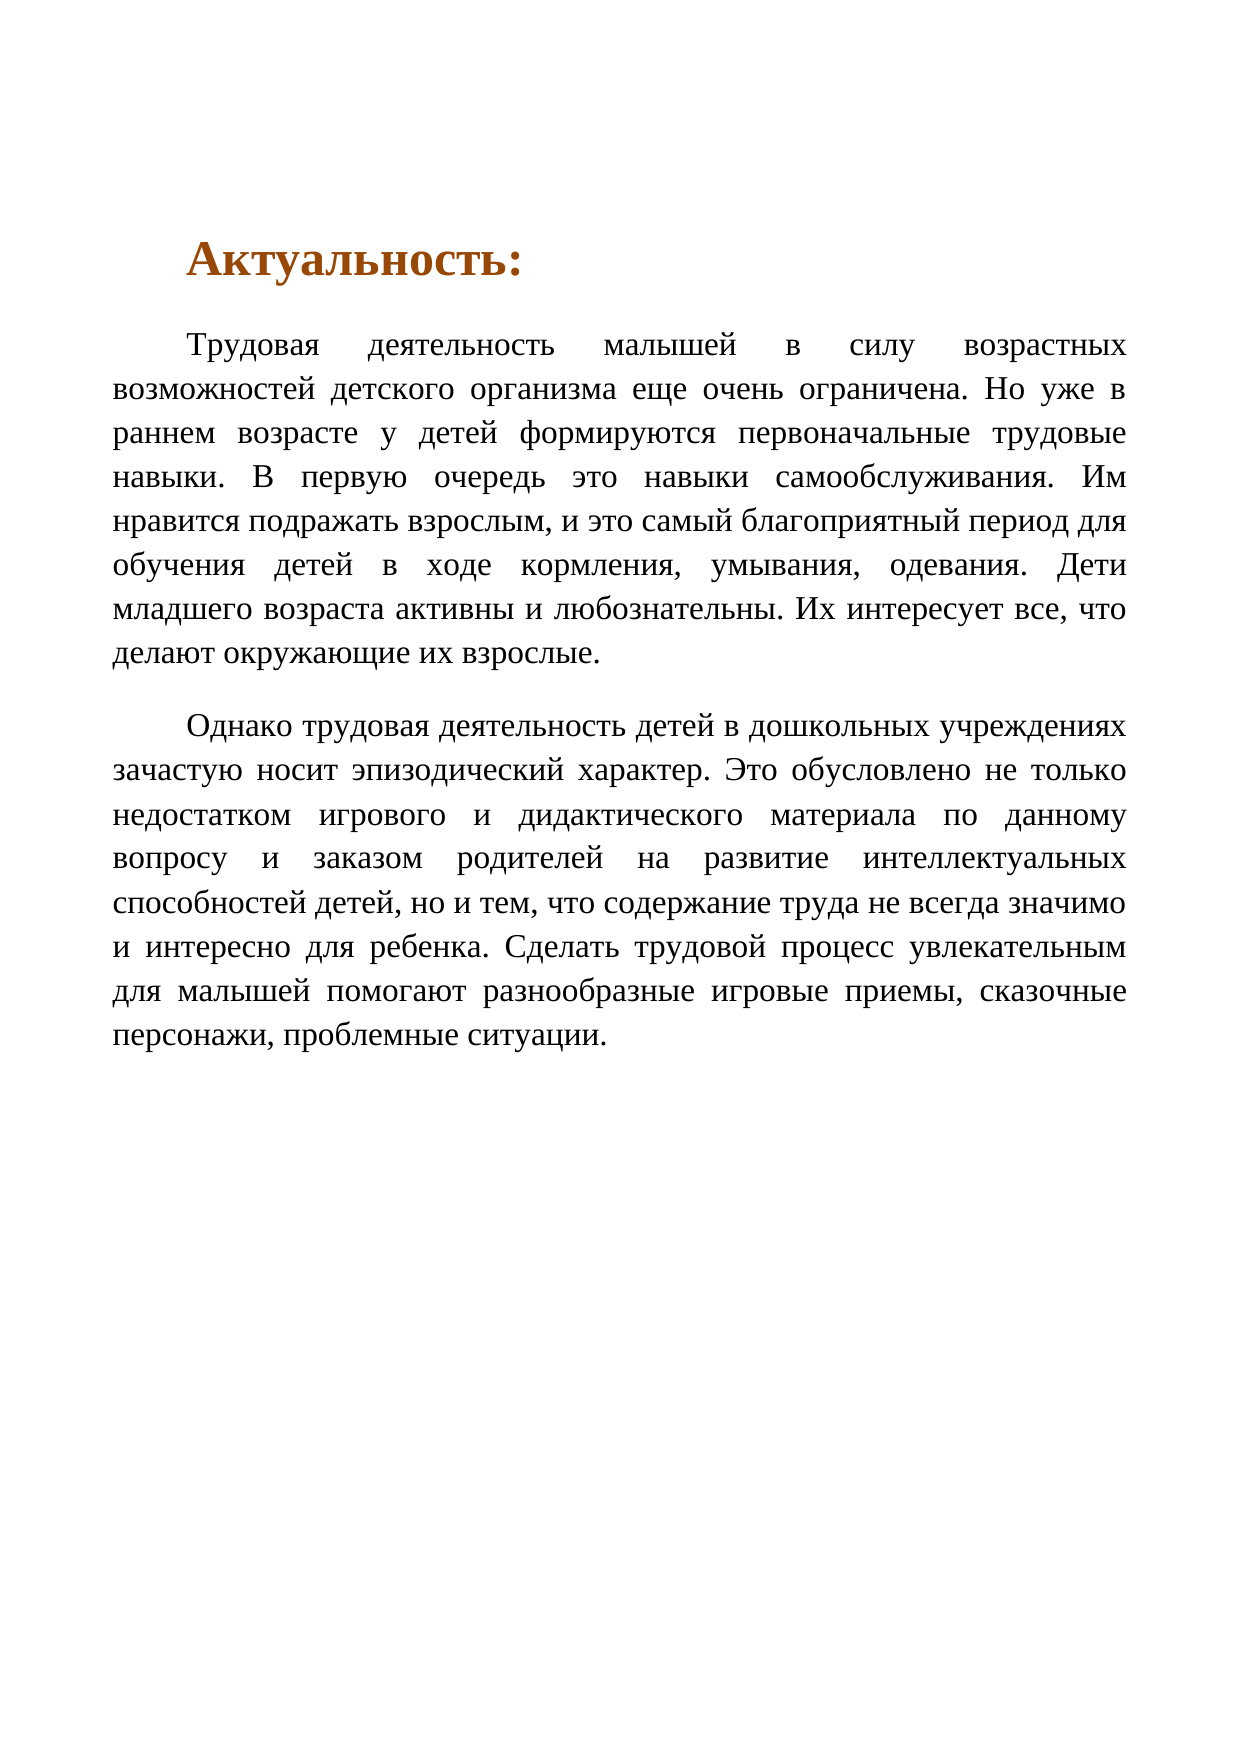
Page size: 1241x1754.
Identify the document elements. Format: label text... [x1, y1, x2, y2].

text Трудовая деятельность малышей в силу возрастных возможностей детского организма еще очень ограничена. Но уже в раннем возрасте у детей формируются первоначальные трудовые навыки. В первую очередь это навыки самообслуживания. Им нравится подражать взрослым, и это самый благоприятный период для обучения детей в ходе кормления, умывания, одевания. Дети младшего возраста активны и любознательны. Их интересует все, что делают окружающие их взрослые. [112, 324, 1128, 671]
text Однако трудовая деятельность детей в дошкольных учреждениях зачастую носит эпизодический характер. Это обусловлено не только недостатком игрового и дидактического материала по данному вопросу и заказом родителей на развитие интеллектуальных способностей детей, но и тем, что содержание труда не всегда значимо и интересно для ребенка. Сделать трудовой процесс увлекательным для малышей помогают разнообразные игровые приемы, сказочные персонажи, проблемные ситуации. [112, 706, 1128, 1052]
text Актуальность: [112, 229, 1128, 286]
